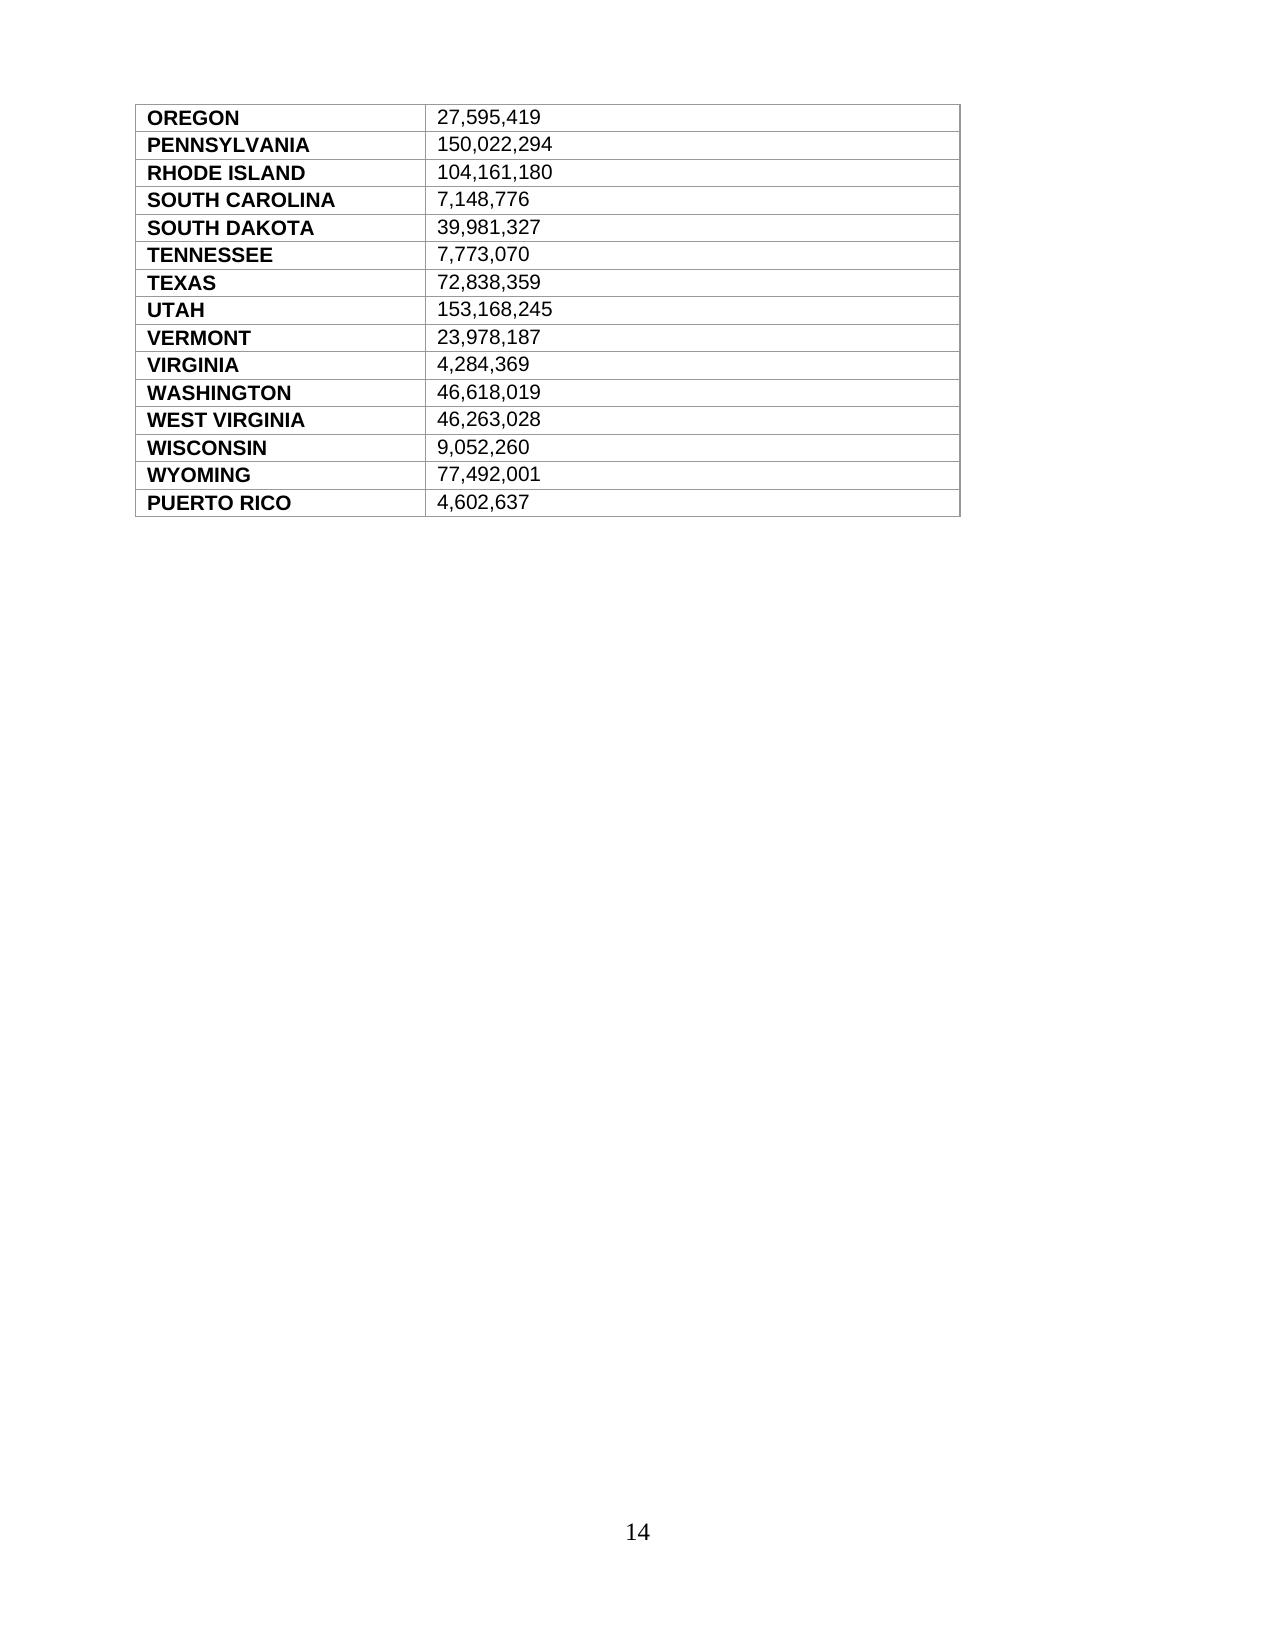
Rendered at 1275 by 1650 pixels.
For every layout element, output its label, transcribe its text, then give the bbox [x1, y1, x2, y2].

table_cell TEXAS [136, 270, 425, 296]
table_cell 27,595,419 [426, 105, 959, 131]
table_cell PENNSYLVANIA [136, 132, 425, 158]
table_cell 153,168,245 [426, 297, 959, 323]
table_cell SOUTH CAROLINA [136, 187, 425, 213]
table_cell 46,618,019 [426, 380, 959, 406]
table_cell 9,052,260 [426, 435, 959, 461]
table_cell PUERTO RICO [136, 490, 425, 516]
table_cell 23,978,187 [426, 325, 959, 351]
table_cell 77,492,001 [426, 462, 959, 488]
table_cell 104,161,180 [426, 160, 959, 186]
table_cell SOUTH DAKOTA [136, 215, 425, 241]
table_cell WYOMING [136, 462, 425, 488]
table_cell OREGON [136, 105, 425, 131]
table_cell UTAH [136, 297, 425, 323]
table_cell 72,838,359 [426, 270, 959, 296]
table_cell VIRGINIA [136, 352, 425, 378]
table_cell VERMONT [136, 325, 425, 351]
table_cell 7,773,070 [426, 242, 959, 268]
table_cell 150,022,294 [426, 132, 959, 158]
table_cell 4,284,369 [426, 352, 959, 378]
table_cell TENNESSEE [136, 242, 425, 268]
table_cell WASHINGTON [136, 380, 425, 406]
table_cell WISCONSIN [136, 435, 425, 461]
table_cell WEST VIRGINIA [136, 407, 425, 433]
table_cell 39,981,327 [426, 215, 959, 241]
table_cell 4,602,637 [426, 490, 959, 516]
table_cell 7,148,776 [426, 187, 959, 213]
table_cell RHODE ISLAND [136, 160, 425, 186]
table_cell 46,263,028 [426, 407, 959, 433]
